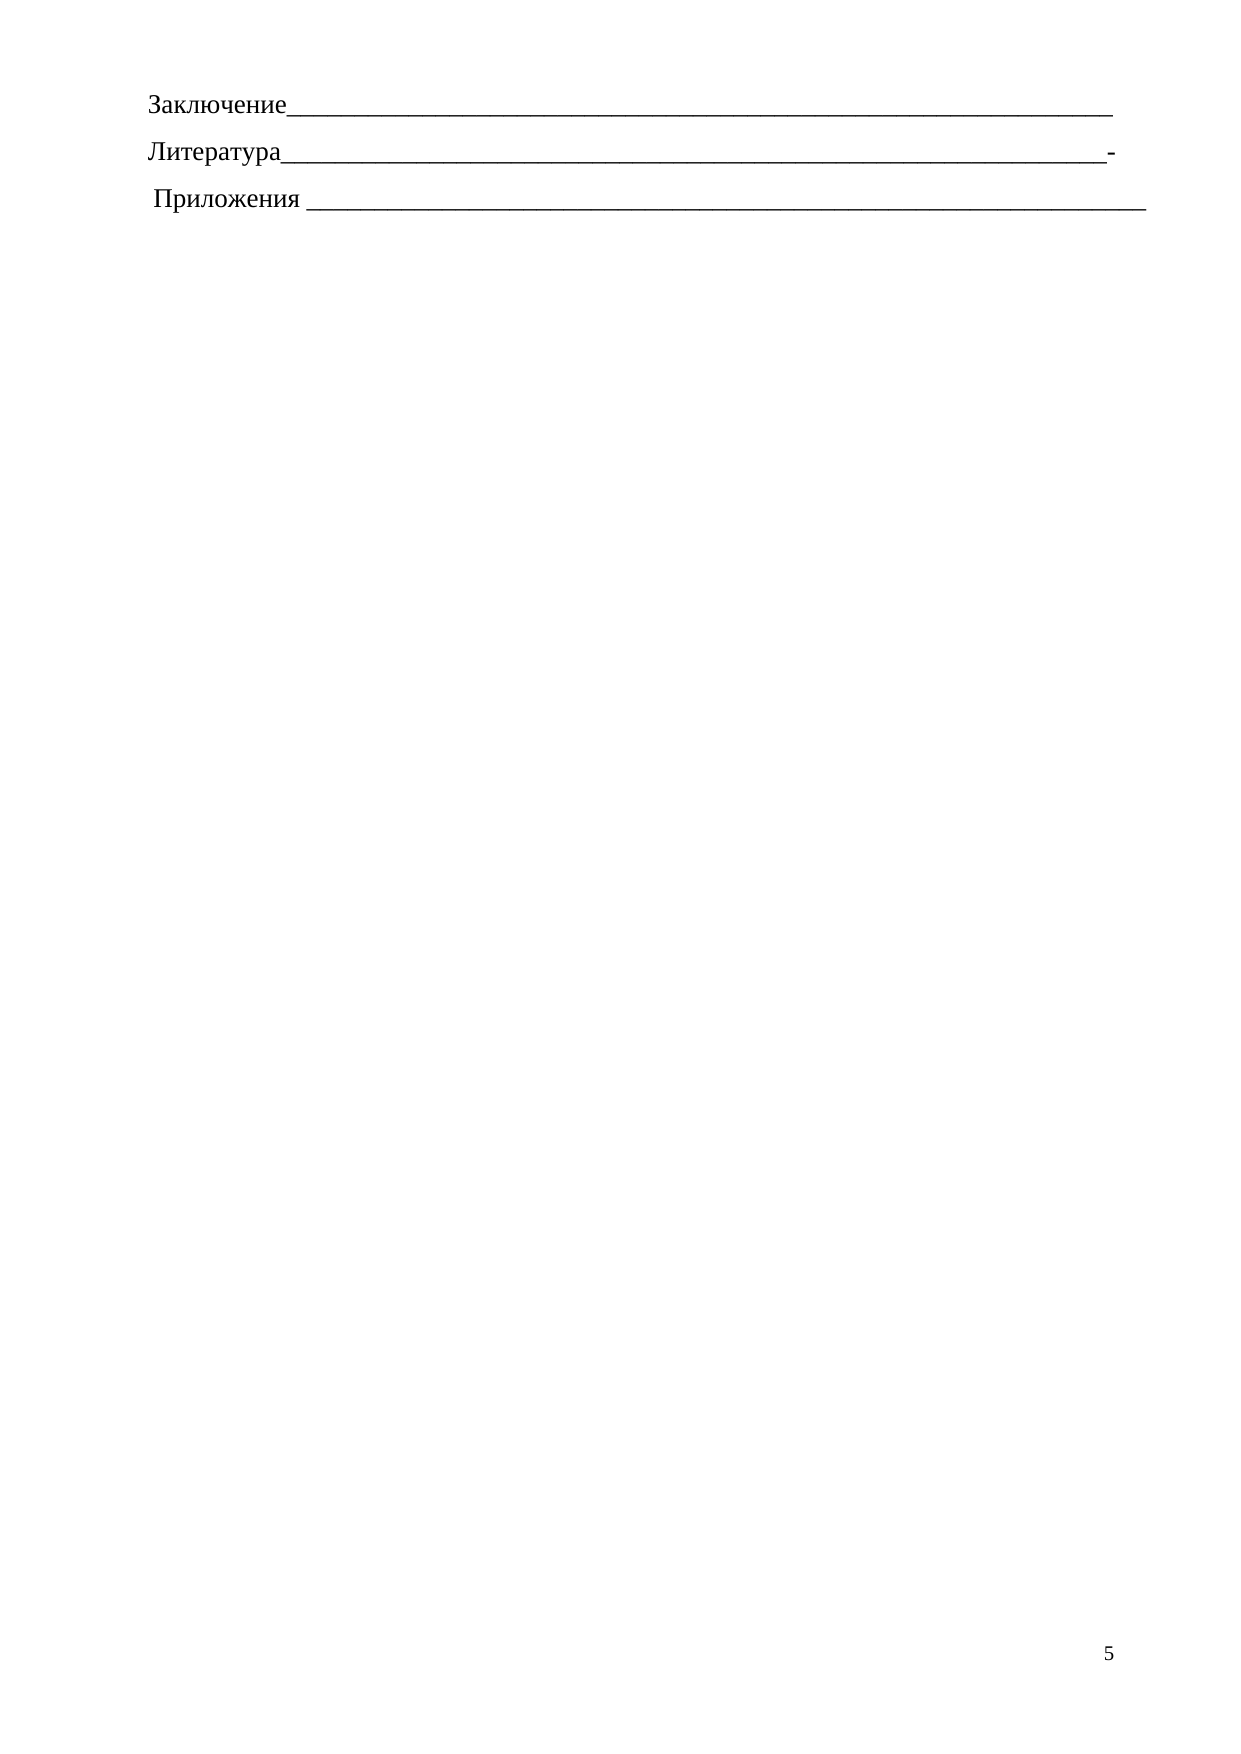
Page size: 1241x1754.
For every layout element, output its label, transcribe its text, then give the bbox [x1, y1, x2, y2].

text Литература_____________________________________________________________- [148, 135, 1152, 166]
text Заключение_____________________________________________________________ [148, 89, 1152, 120]
text Приложения ______________________________________________________________ВВЕДЕНИЕ [148, 182, 1152, 213]
